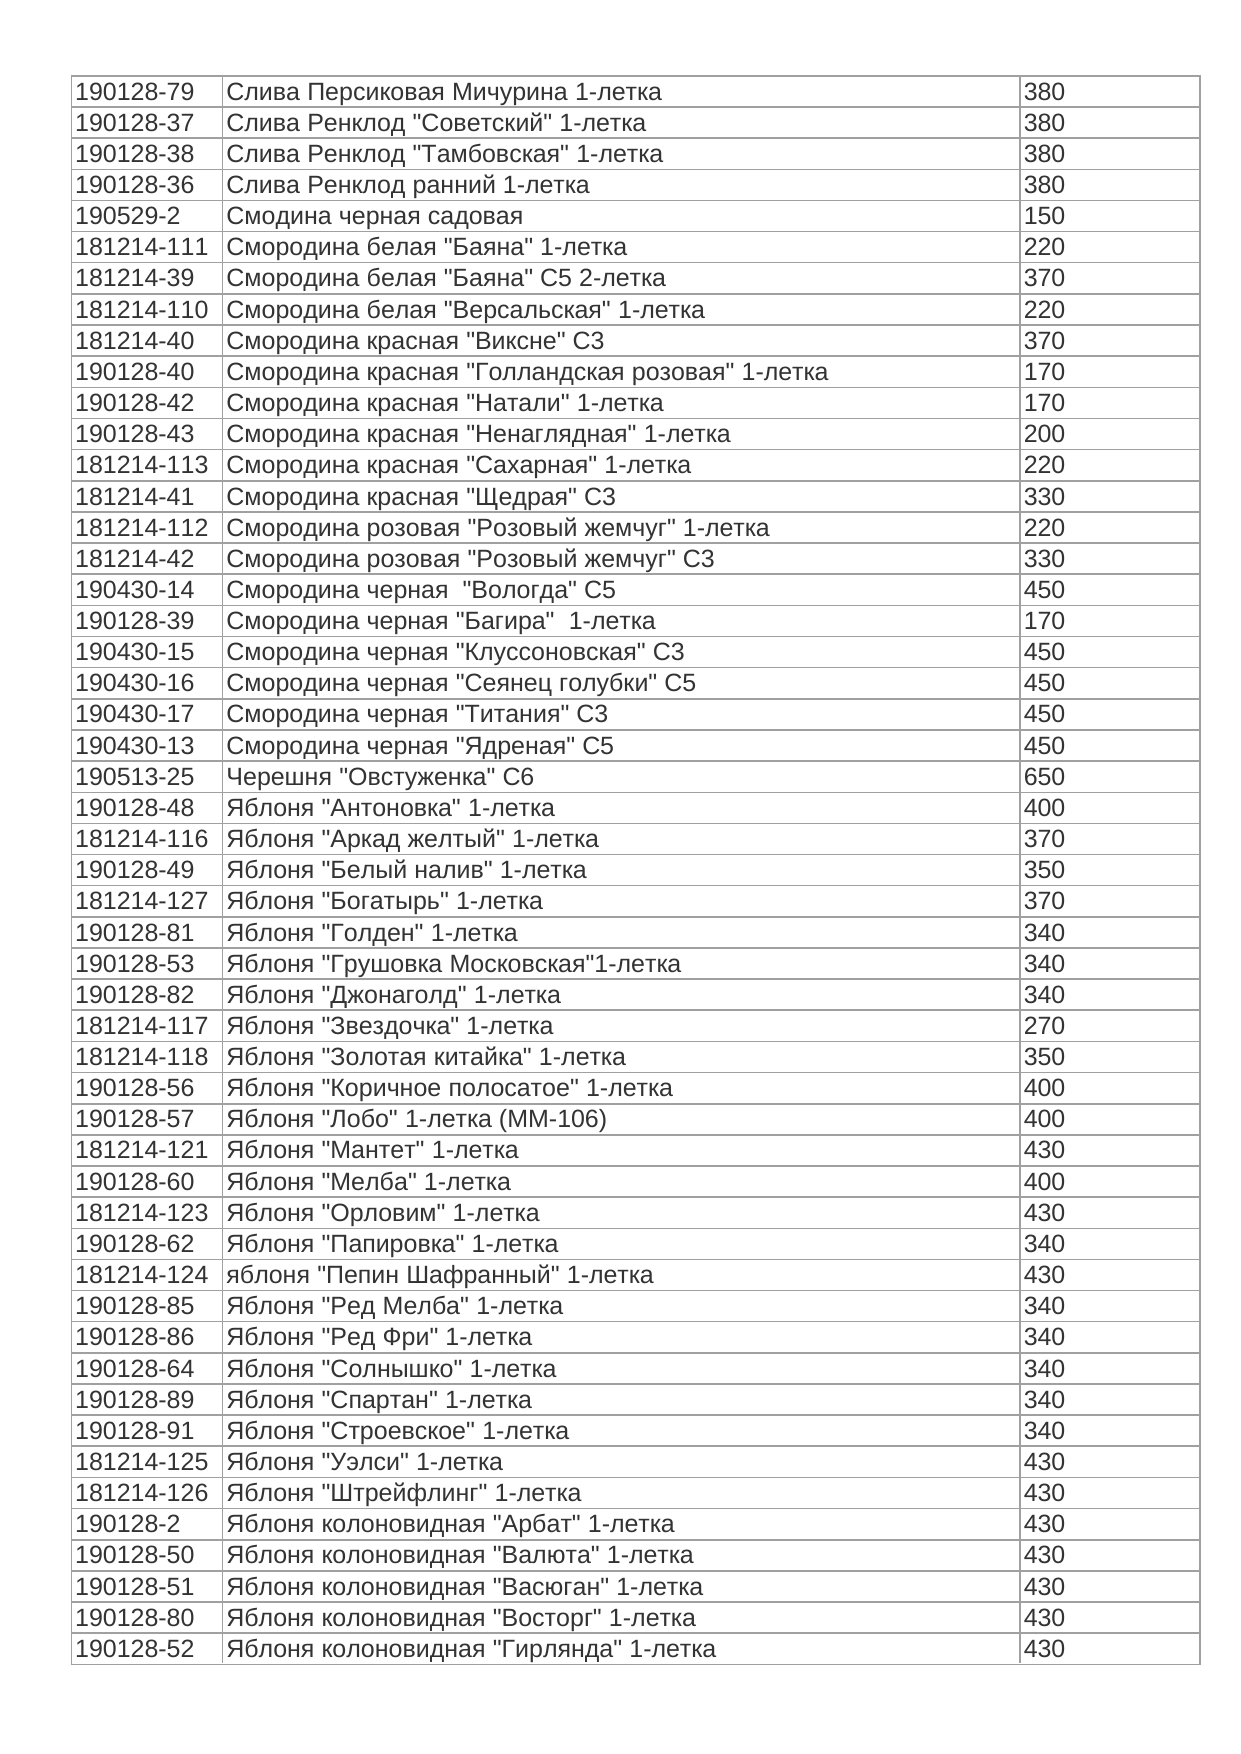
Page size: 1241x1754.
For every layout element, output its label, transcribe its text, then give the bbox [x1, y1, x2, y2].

table_cell 181214-127 [72, 886, 222, 916]
table_cell Яблоня колоновидная "Арбат" 1-летка [223, 1509, 1019, 1539]
table_cell 181214-125 [72, 1447, 222, 1477]
table_cell Смородина черная "Вологда" С5 [223, 575, 1019, 604]
table_cell Слива Персиковая Мичурина 1-летка [223, 77, 1019, 106]
table_cell 190128-50 [72, 1541, 222, 1570]
table_cell 190128-57 [72, 1105, 222, 1134]
table_cell Яблоня "Штрейфлинг" 1-летка [223, 1478, 1019, 1508]
table_cell 190128-81 [72, 918, 222, 947]
table_cell 181214-111 [72, 232, 222, 262]
table_cell Яблоня "Богатырь" 1-летка [223, 886, 1019, 916]
table_cell 190128-56 [72, 1073, 222, 1103]
table_cell 181214-118 [72, 1042, 222, 1072]
table_cell 190128-2 [72, 1509, 222, 1539]
table_cell Слива Ренклод "Советский" 1-летка [223, 108, 1019, 137]
table_cell 340 [1021, 1322, 1199, 1352]
table_cell Смородина черная "Титания" С3 [223, 700, 1019, 729]
table_cell 190128-89 [72, 1385, 222, 1414]
table_cell Яблоня "Мелба" 1-летка [223, 1167, 1019, 1196]
table_cell Смородина красная "Ненаглядная" 1-летка [223, 419, 1019, 449]
table_cell 330 [1021, 482, 1199, 511]
table_cell 430 [1021, 1572, 1199, 1601]
table_cell 430 [1021, 1509, 1199, 1539]
table_cell 220 [1021, 232, 1199, 262]
table_cell 190513-25 [72, 762, 222, 791]
table_cell Слива Ренклод ранний 1-летка [223, 170, 1019, 199]
table_cell 450 [1021, 637, 1199, 667]
table_cell 181214-123 [72, 1198, 222, 1227]
table_cell 220 [1021, 295, 1199, 324]
table_cell 650 [1021, 762, 1199, 791]
table_cell Яблоня "Звездочка" 1-летка [223, 1011, 1019, 1041]
table_cell 190430-14 [72, 575, 222, 604]
table_cell Яблоня "Белый налив" 1-летка [223, 855, 1019, 885]
table_cell 190128-36 [72, 170, 222, 199]
table_cell 181214-121 [72, 1136, 222, 1165]
table_cell 181214-39 [72, 263, 222, 293]
table_cell 340 [1021, 1354, 1199, 1383]
table_cell Черешня "Овстуженка" С6 [223, 762, 1019, 791]
table_cell 190128-91 [72, 1416, 222, 1445]
table_cell 380 [1021, 77, 1199, 106]
table_cell 370 [1021, 886, 1199, 916]
table_cell Смородина белая "Баяна" С5 2-летка [223, 263, 1019, 293]
table_cell 270 [1021, 1011, 1199, 1041]
table_cell 340 [1021, 949, 1199, 978]
table_cell Яблоня "Золотая китайка" 1-летка [223, 1042, 1019, 1072]
table_cell 190128-40 [72, 357, 222, 386]
table_cell Яблоня "Коричное полосатое" 1-летка [223, 1073, 1019, 1103]
table_cell Яблоня "Ред Фри" 1-летка [223, 1322, 1019, 1352]
table_cell 181214-41 [72, 482, 222, 511]
table_cell 190128-39 [72, 606, 222, 636]
table_cell 340 [1021, 1385, 1199, 1414]
table_cell Яблоня "Орловим" 1-летка [223, 1198, 1019, 1227]
table_cell 380 [1021, 139, 1199, 168]
table_cell Яблоня "Лобо" 1-летка (ММ-106) [223, 1105, 1019, 1134]
table_cell 350 [1021, 1042, 1199, 1072]
table_cell Смородина черная "Клуссоновская" С3 [223, 637, 1019, 667]
table_cell 181214-110 [72, 295, 222, 324]
table_cell 340 [1021, 1416, 1199, 1445]
table_cell 190430-15 [72, 637, 222, 667]
table_cell 150 [1021, 201, 1199, 231]
table_cell Смородина розовая "Розовый жемчуг" С3 [223, 544, 1019, 573]
table_cell Смородина красная "Сахарная" 1-летка [223, 450, 1019, 480]
table_cell Смородина черная "Ядреная" С5 [223, 731, 1019, 760]
table_cell Смородина красная "Щедрая" С3 [223, 482, 1019, 511]
table_cell 430 [1021, 1136, 1199, 1165]
table_cell 330 [1021, 544, 1199, 573]
table_cell 190430-13 [72, 731, 222, 760]
table_cell 170 [1021, 388, 1199, 418]
table_cell 400 [1021, 793, 1199, 822]
table_cell Яблоня "Солнышко" 1-летка [223, 1354, 1019, 1383]
table_cell Яблоня "Уэлси" 1-летка [223, 1447, 1019, 1477]
table_cell 190128-38 [72, 139, 222, 168]
table_cell 190128-85 [72, 1291, 222, 1321]
table_cell 370 [1021, 326, 1199, 355]
table_cell 400 [1021, 1073, 1199, 1103]
table_cell Яблоня колоновидная "Васюган" 1-летка [223, 1572, 1019, 1601]
table_cell 190128-82 [72, 980, 222, 1009]
table_cell Яблоня "Строевское" 1-летка [223, 1416, 1019, 1445]
table_cell 190529-2 [72, 201, 222, 231]
table_cell 340 [1021, 1291, 1199, 1321]
table_cell 190128-52 [72, 1634, 222, 1663]
table_cell Смородина черная "Багира" 1-летка [223, 606, 1019, 636]
table_cell 430 [1021, 1260, 1199, 1290]
table_cell Яблоня колоновидная "Восторг" 1-летка [223, 1603, 1019, 1632]
table_cell 340 [1021, 1229, 1199, 1258]
table_cell 190430-17 [72, 700, 222, 729]
table_cell 430 [1021, 1603, 1199, 1632]
table_cell Яблоня "Антоновка" 1-летка [223, 793, 1019, 822]
table_cell Смодина черная садовая [223, 201, 1019, 231]
table_cell 400 [1021, 1105, 1199, 1134]
table_cell 190128-51 [72, 1572, 222, 1601]
table_cell 181214-113 [72, 450, 222, 480]
table_cell 190128-49 [72, 855, 222, 885]
table_cell 450 [1021, 575, 1199, 604]
table_cell Слива Ренклод "Тамбовская" 1-летка [223, 139, 1019, 168]
table_cell 181214-124 [72, 1260, 222, 1290]
table_cell Смородина красная "Голландская розовая" 1-летка [223, 357, 1019, 386]
table_cell Смородина красная "Виксне" С3 [223, 326, 1019, 355]
table_cell 340 [1021, 918, 1199, 947]
table_cell Яблоня колоновидная "Валюта" 1-летка [223, 1541, 1019, 1570]
table_cell 190128-48 [72, 793, 222, 822]
table_cell Смородина черная "Сеянец голубки" С5 [223, 668, 1019, 698]
table_cell 190128-37 [72, 108, 222, 137]
table_cell 181214-112 [72, 513, 222, 542]
table_cell 220 [1021, 513, 1199, 542]
table_cell 190128-64 [72, 1354, 222, 1383]
table_cell 170 [1021, 606, 1199, 636]
table_cell Яблоня "Аркад желтый" 1-летка [223, 824, 1019, 854]
table_cell 430 [1021, 1198, 1199, 1227]
table_cell 190128-80 [72, 1603, 222, 1632]
table_cell Яблоня "Голден" 1-летка [223, 918, 1019, 947]
table_cell Смородина красная "Натали" 1-летка [223, 388, 1019, 418]
table_cell 190128-42 [72, 388, 222, 418]
table_cell Яблоня "Спартан" 1-летка [223, 1385, 1019, 1414]
table_cell 430 [1021, 1634, 1199, 1663]
table_cell 200 [1021, 419, 1199, 449]
table_cell 181214-126 [72, 1478, 222, 1508]
table_cell 190128-79 [72, 77, 222, 106]
table_cell 181214-40 [72, 326, 222, 355]
table_cell 350 [1021, 855, 1199, 885]
table_cell 190128-60 [72, 1167, 222, 1196]
table_cell 450 [1021, 731, 1199, 760]
table_cell 400 [1021, 1167, 1199, 1196]
table_cell Смородина розовая "Розовый жемчуг" 1-летка [223, 513, 1019, 542]
table_cell 370 [1021, 263, 1199, 293]
table_cell яблоня "Пепин Шафранный" 1-летка [223, 1260, 1019, 1290]
table_cell Яблоня "Джонаголд" 1-летка [223, 980, 1019, 1009]
table_cell 340 [1021, 980, 1199, 1009]
table_cell 181214-117 [72, 1011, 222, 1041]
table_cell 190128-53 [72, 949, 222, 978]
table_cell 170 [1021, 357, 1199, 386]
table_cell 380 [1021, 108, 1199, 137]
table_cell Яблоня "Папировка" 1-летка [223, 1229, 1019, 1258]
table_cell 450 [1021, 668, 1199, 698]
table_cell 190430-16 [72, 668, 222, 698]
table_cell Яблоня "Мантет" 1-летка [223, 1136, 1019, 1165]
table_cell Яблоня "Грушовка Московская"1-летка [223, 949, 1019, 978]
table_cell Смородина белая "Баяна" 1-летка [223, 232, 1019, 262]
table_cell 190128-86 [72, 1322, 222, 1352]
table_cell 430 [1021, 1541, 1199, 1570]
table_cell 181214-116 [72, 824, 222, 854]
table_cell 450 [1021, 700, 1199, 729]
table_cell Яблоня "Ред Мелба" 1-летка [223, 1291, 1019, 1321]
table_cell 190128-43 [72, 419, 222, 449]
table_cell 190128-62 [72, 1229, 222, 1258]
table_cell Яблоня колоновидная "Гирлянда" 1-летка [223, 1634, 1019, 1663]
table_cell 430 [1021, 1478, 1199, 1508]
table_cell 370 [1021, 824, 1199, 854]
table_cell Смородина белая "Версальская" 1-летка [223, 295, 1019, 324]
table_cell 380 [1021, 170, 1199, 199]
table_cell 430 [1021, 1447, 1199, 1477]
table_cell 220 [1021, 450, 1199, 480]
table_cell 181214-42 [72, 544, 222, 573]
